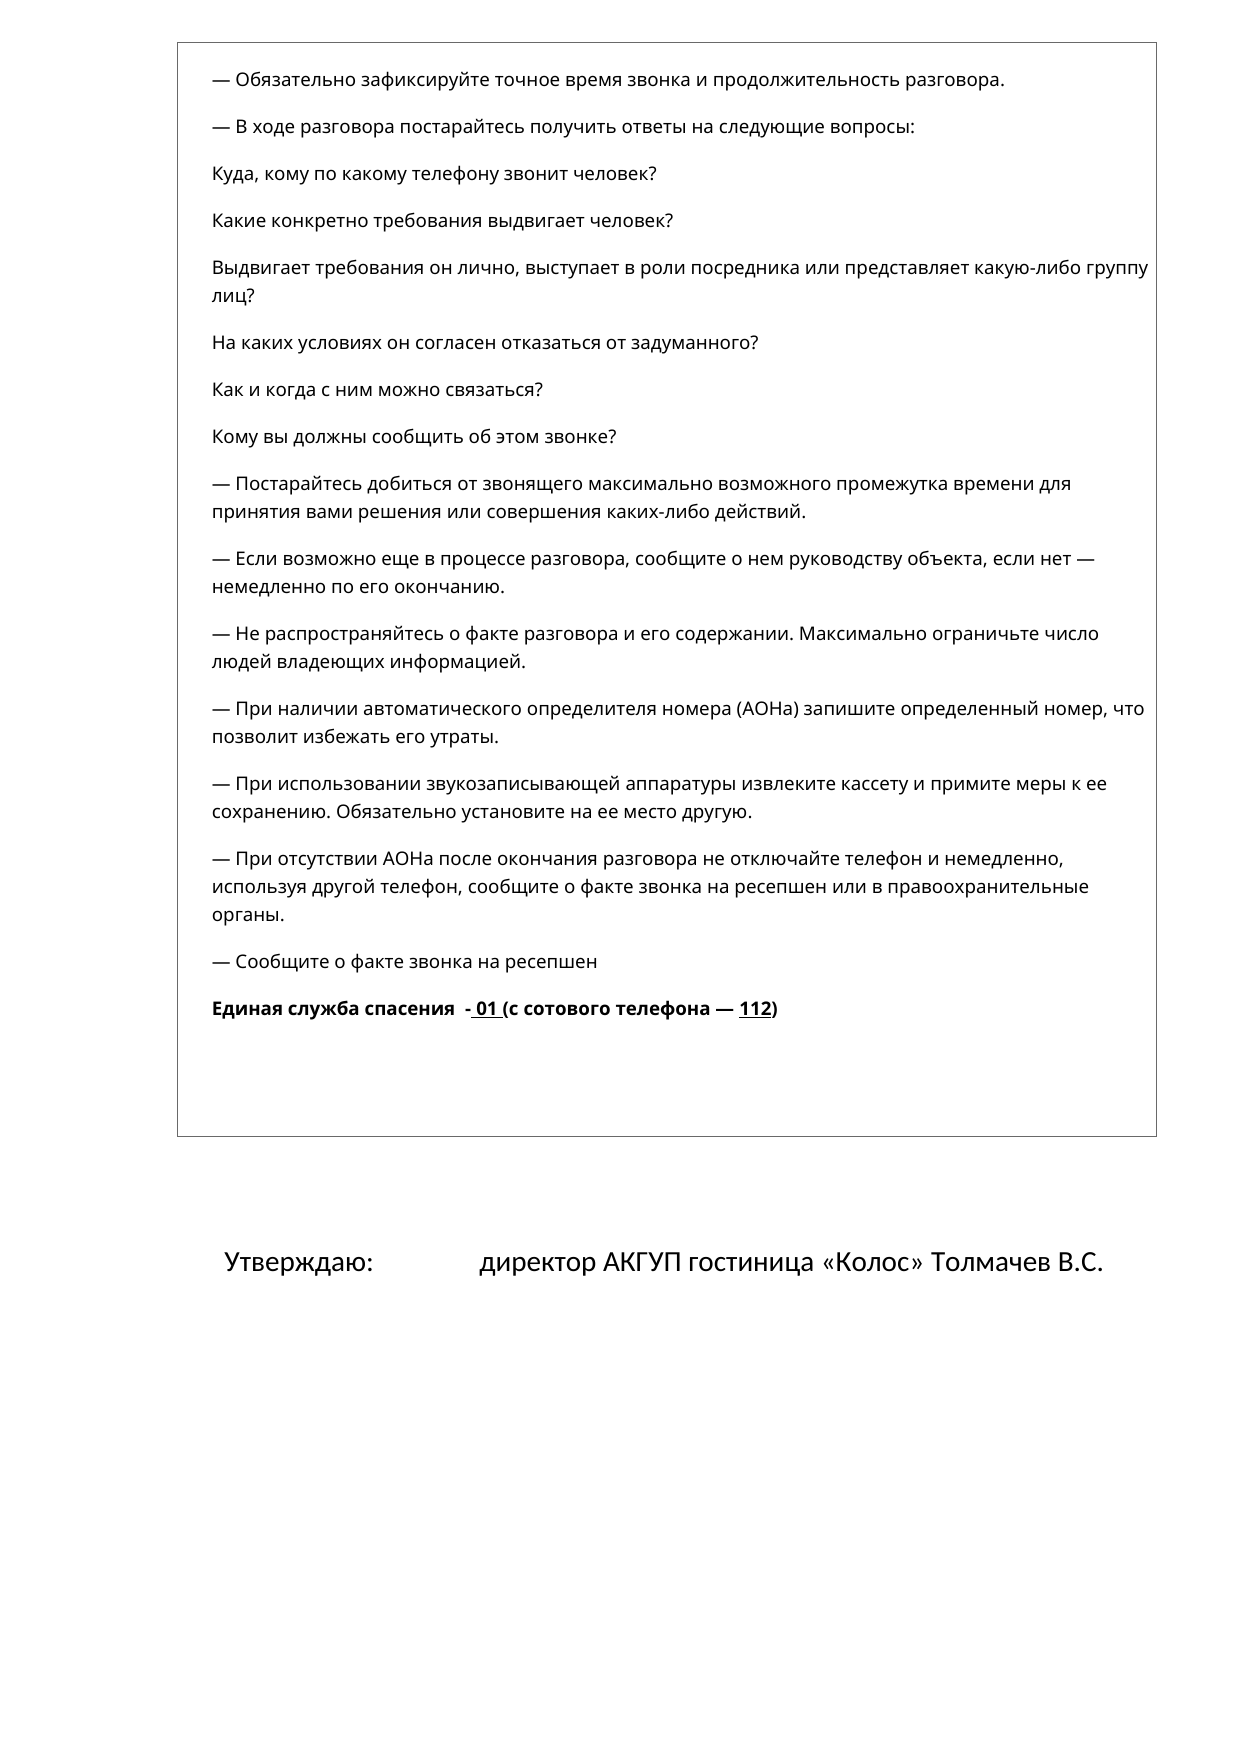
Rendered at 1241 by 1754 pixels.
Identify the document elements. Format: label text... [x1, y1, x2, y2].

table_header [178, 43, 1156, 1136]
text Утверждаю: директор АКГУП гостиница «Колос» Толмачев В.С. [177, 1243, 1152, 1278]
